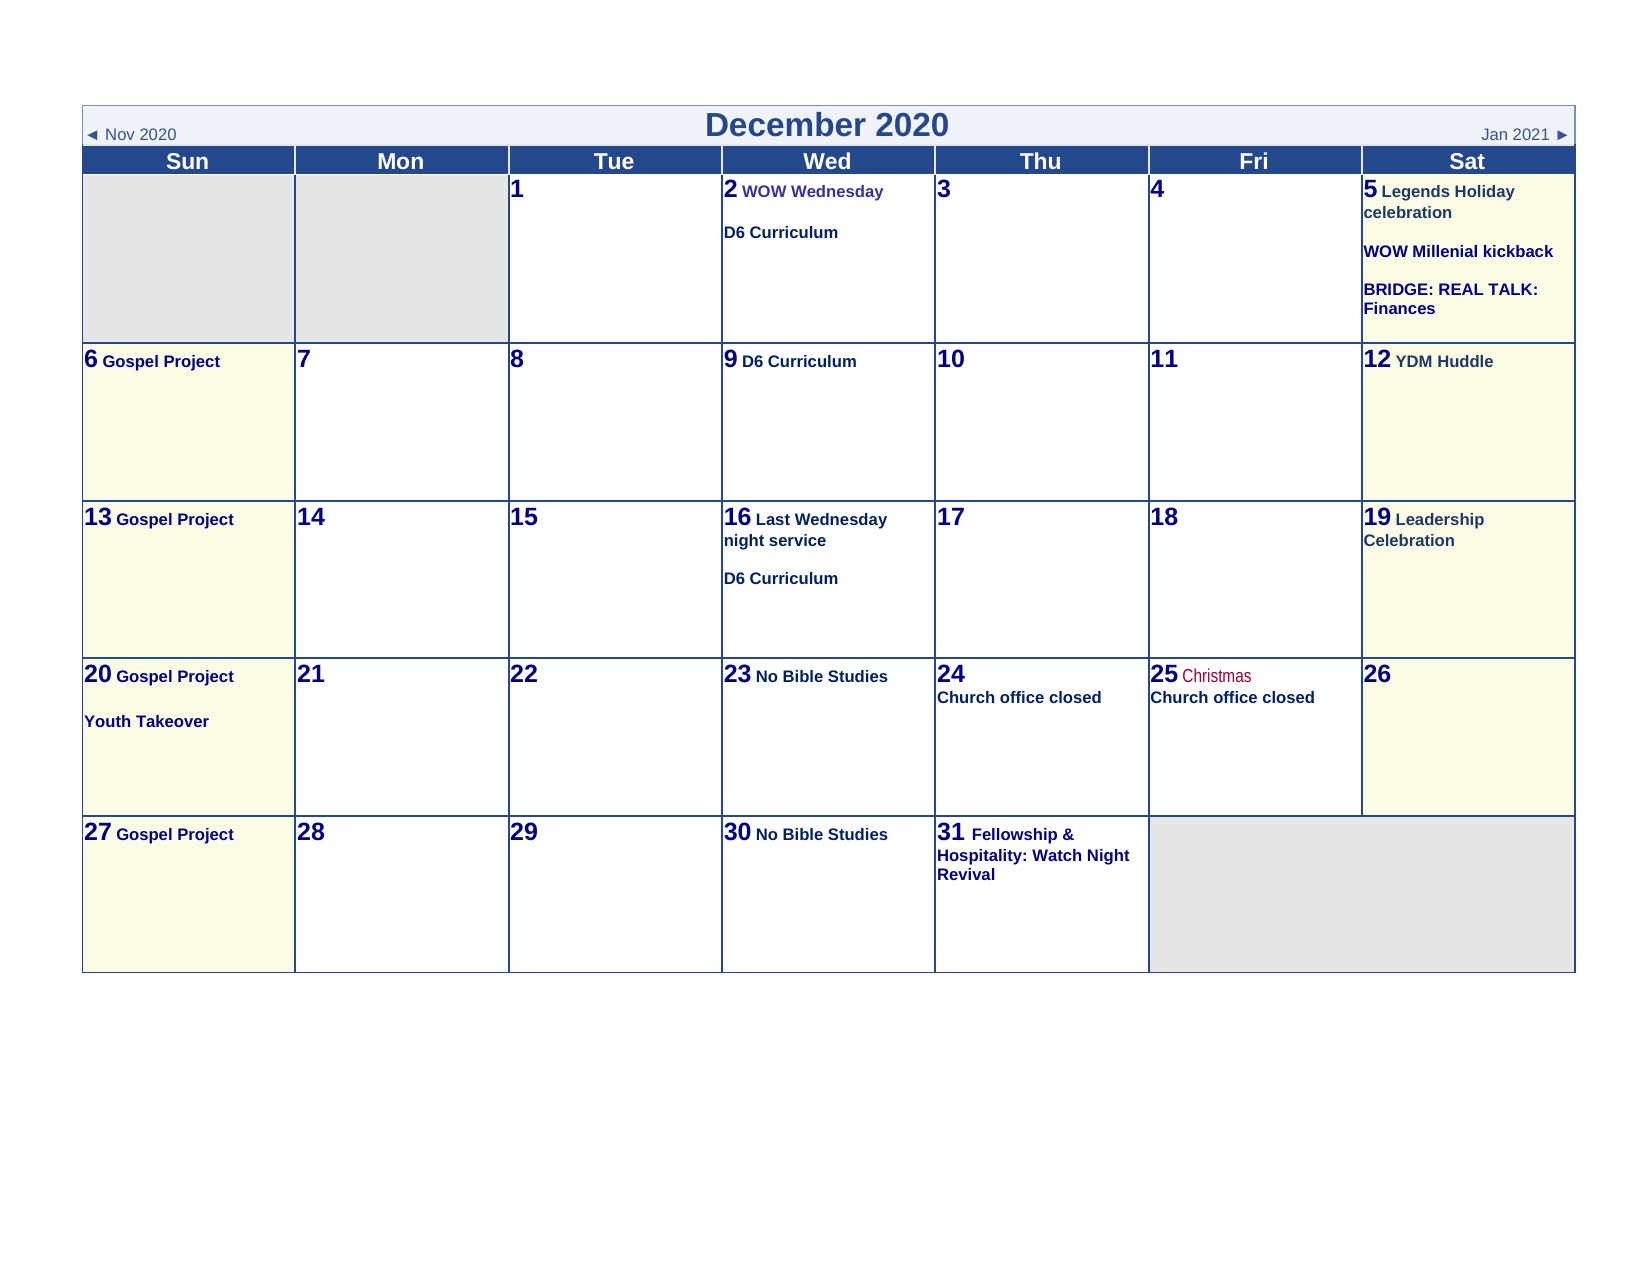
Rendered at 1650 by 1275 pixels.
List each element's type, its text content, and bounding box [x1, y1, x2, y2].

table_cell 21 [296, 659, 508, 815]
table_cell 26 [1363, 659, 1574, 815]
table_cell 4 [1150, 175, 1361, 342]
table_cell Fri [1150, 146, 1361, 174]
table_cell Thu [936, 146, 1148, 174]
table_cell Wed [723, 146, 934, 174]
table_cell Tue [510, 146, 721, 174]
table_cell 23 No Bible Studies [723, 659, 934, 815]
table_cell 27 Gospel Project [83, 817, 294, 972]
table_cell 24 Church office closed [936, 659, 1148, 815]
table_cell 15 [510, 502, 721, 657]
table_cell 3 [936, 175, 1148, 342]
table_header December 2020 [295, 106, 1362, 144]
table_cell 25 Christmas Church office closed [1150, 659, 1361, 815]
table_cell 1 [510, 175, 721, 342]
table_cell 17 [936, 502, 1148, 657]
table_cell 5 Legends Holiday celebration WOW Millenial kickback BRIDGE: REAL TALK: Finances [1363, 175, 1574, 342]
table_cell 29 [510, 817, 721, 972]
table_cell 13 Gospel Project [83, 502, 294, 657]
table_cell 2 WOW Wednesday D6 Curriculum [723, 175, 934, 342]
table_cell Mon [296, 146, 508, 174]
table_cell 6 Gospel Project [83, 344, 294, 500]
table_cell 7 [296, 344, 508, 500]
table_cell 16 Last Wednesday night service D6 Curriculum [723, 502, 934, 657]
table_cell 14 [296, 502, 508, 657]
table_cell [83, 175, 294, 342]
table_cell 20 Gospel Project Youth Takeover [83, 659, 294, 815]
table_cell 18 [1150, 502, 1361, 657]
table_cell 11 [1150, 344, 1361, 500]
table_cell 10 [936, 344, 1148, 500]
table_cell 8 [510, 344, 721, 500]
table_cell Sun [83, 146, 294, 174]
table_cell Sat [1363, 146, 1574, 174]
table_cell 9 D6 Curriculum [723, 344, 934, 500]
table_cell 22 [510, 659, 721, 815]
table_cell 19 Leadership Celebration [1363, 502, 1574, 657]
table_cell [1150, 817, 1574, 972]
table_cell 31 Fellowship & Hospitality: Watch Night Revival [936, 817, 1148, 972]
table_header ◄ Nov 2020 [83, 106, 295, 144]
table_cell [296, 175, 508, 342]
table_cell 12 YDM Huddle [1363, 344, 1574, 500]
table_header Jan 2021 ► [1362, 106, 1574, 144]
table_cell 28 [296, 817, 508, 972]
table_cell 30 No Bible Studies [723, 817, 934, 972]
